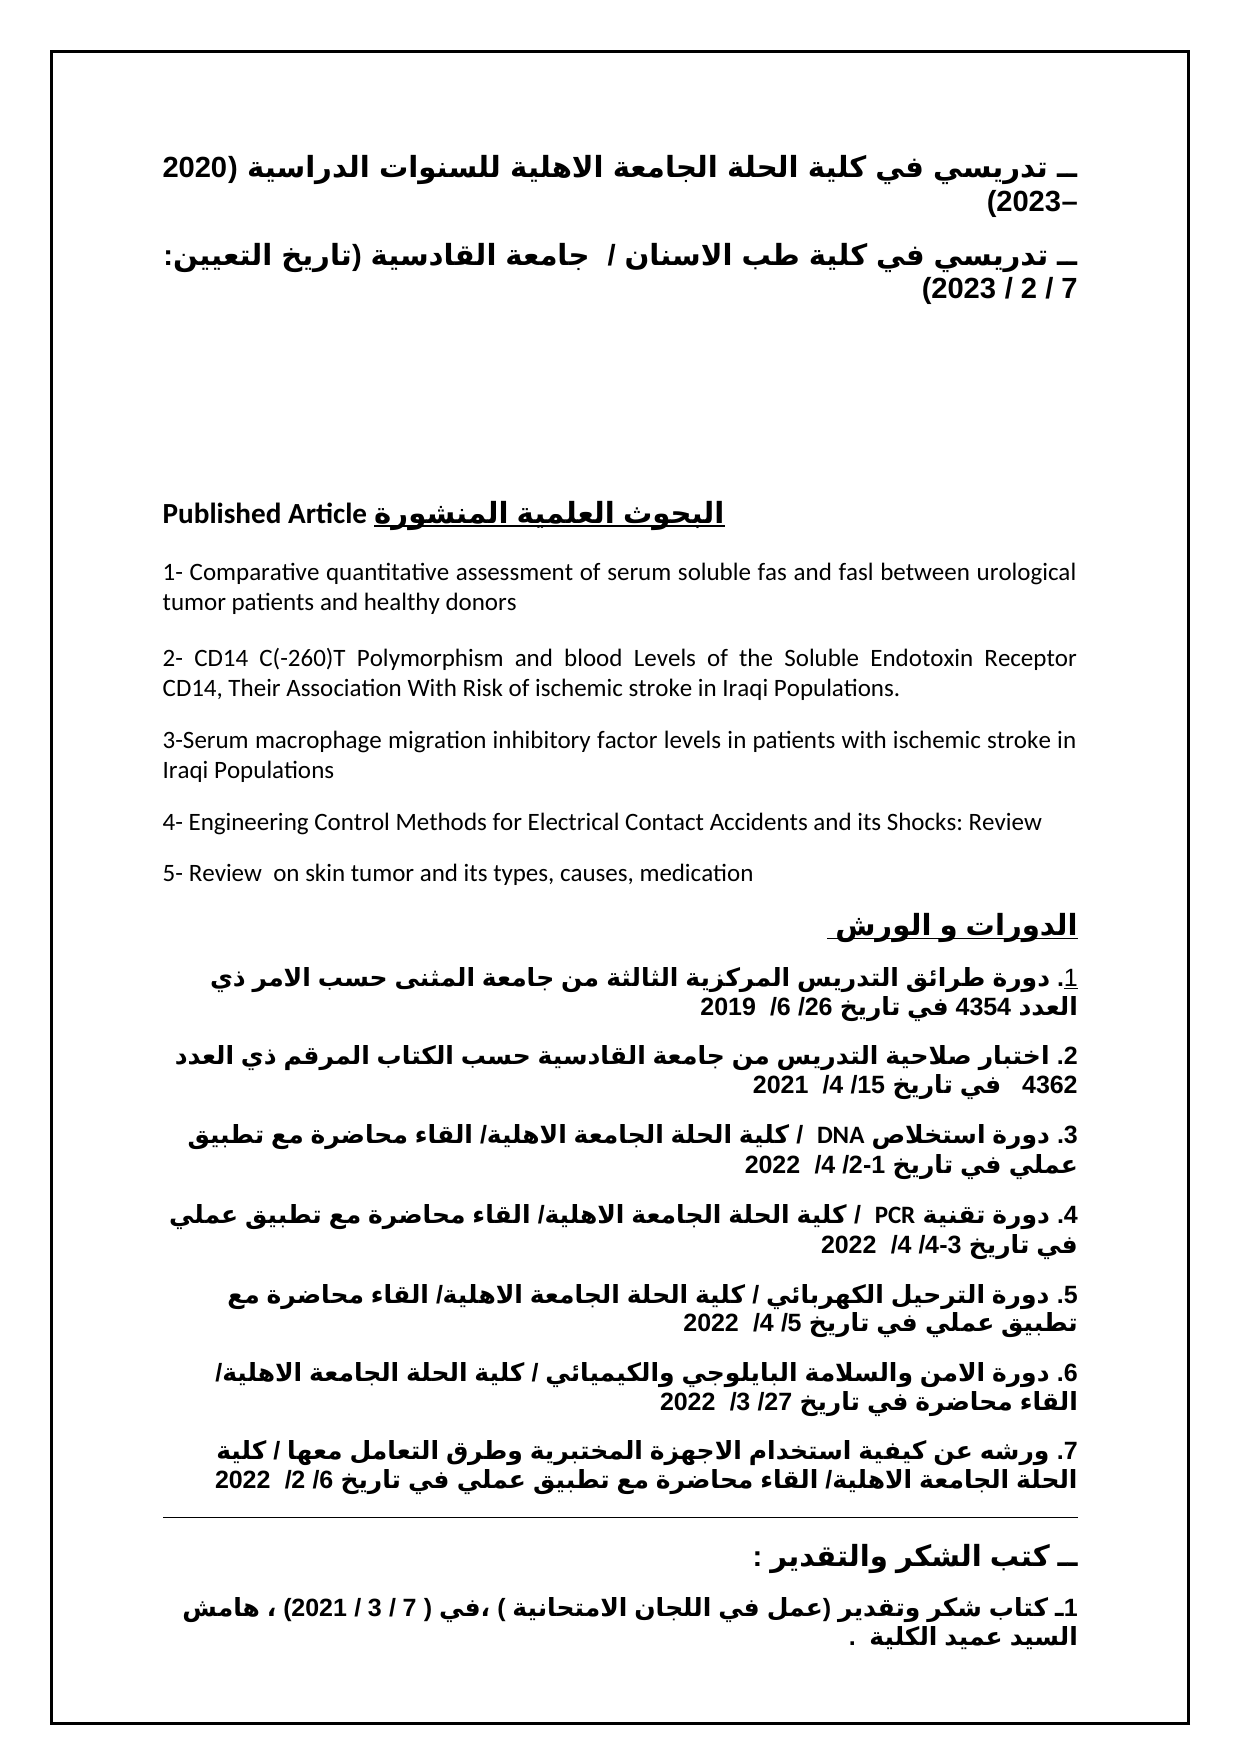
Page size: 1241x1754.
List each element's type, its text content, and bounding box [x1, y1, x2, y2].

text 7. ورشه عن كيفية استخدام الاجهزة المختبرية وطرق التعامل معها / كلية الحلة الجامعة الاهلية/ القاء محاضرة مع تطبيق عملي في تاريخ 6/ 2/ 2022 [162, 1436, 1078, 1518]
text 3. دورة استخلاص DNA / كلية الحلة الجامعة الاهلية/ القاء محاضرة مع تطبيق عملي في تاريخ 1-2/ 4/ 2022 [162, 1119, 1078, 1179]
text 4. دورة تقنية PCR / كلية الحلة الجامعة الاهلية/ القاء محاضرة مع تطبيق عملي في تاريخ 3-4/ 4/ 2022 [162, 1199, 1078, 1259]
text 1- Comparative quantitative assessment of serum soluble fas and fasl between urological tumor patients and healthy donors [162, 556, 1078, 617]
text Published Article البحوث العلمية المنشورة [162, 495, 1078, 531]
text 5- Review on skin tumor and its types, causes, medication [162, 857, 1078, 887]
text 2. اختبار صلاحية التدريس من جامعة القادسية حسب الكتاب المرقم ذي العدد 4362 في تاريخ 15/ 4/ 2021 [162, 1041, 1078, 1098]
text 3-Serum macrophage migration inhibitory factor levels in patients with ischemic stroke in Iraqi Populations [162, 724, 1078, 785]
text 6. دورة الامن والسلامة البايلوجي والكيميائي / كلية الحلة الجامعة الاهلية/ القاء محاضرة في تاريخ 27/ 3/ 2022 [162, 1358, 1078, 1415]
text ــ كتب الشكر والتقدير : [162, 1538, 1078, 1572]
text 4- Engineering Control Methods for Electrical Contact Accidents and its Shocks: Review [162, 806, 1078, 836]
text ــ تدريسي في كلية طب الاسنان / جامعة القادسية (تاريخ التعيين: 7 / 2 / 2023) [162, 238, 1078, 305]
text 5. دورة الترحيل الكهربائي / كلية الحلة الجامعة الاهلية/ القاء محاضرة مع تطبيق عملي في تاريخ 5/ 4/ 2022 [162, 1279, 1078, 1337]
text 1ـ كتاب شكر وتقدير (عمل في اللجان الامتحانية ) ،في ( 7 / 3 / 2021) ، هامش السيد عميد الكلية . [162, 1593, 1078, 1650]
text 2- CD14 C(-260)T Polymorphism and blood Levels of the Soluble Endotoxin Receptor CD14, Their Association With Risk of ischemic stroke in Iraqi Populations. [162, 642, 1078, 703]
text الدورات و الورش [162, 908, 1078, 942]
text 1. دورة طرائق التدريس المركزية الثالثة من جامعة المثنى حسب الامر ذي العدد 4354 في تاريخ 26/ 6/ 2019 [162, 963, 1078, 1020]
text ــ تدريسي في كلية الحلة الجامعة الاهلية للسنوات الدراسية (2020 –2023) [162, 150, 1078, 217]
